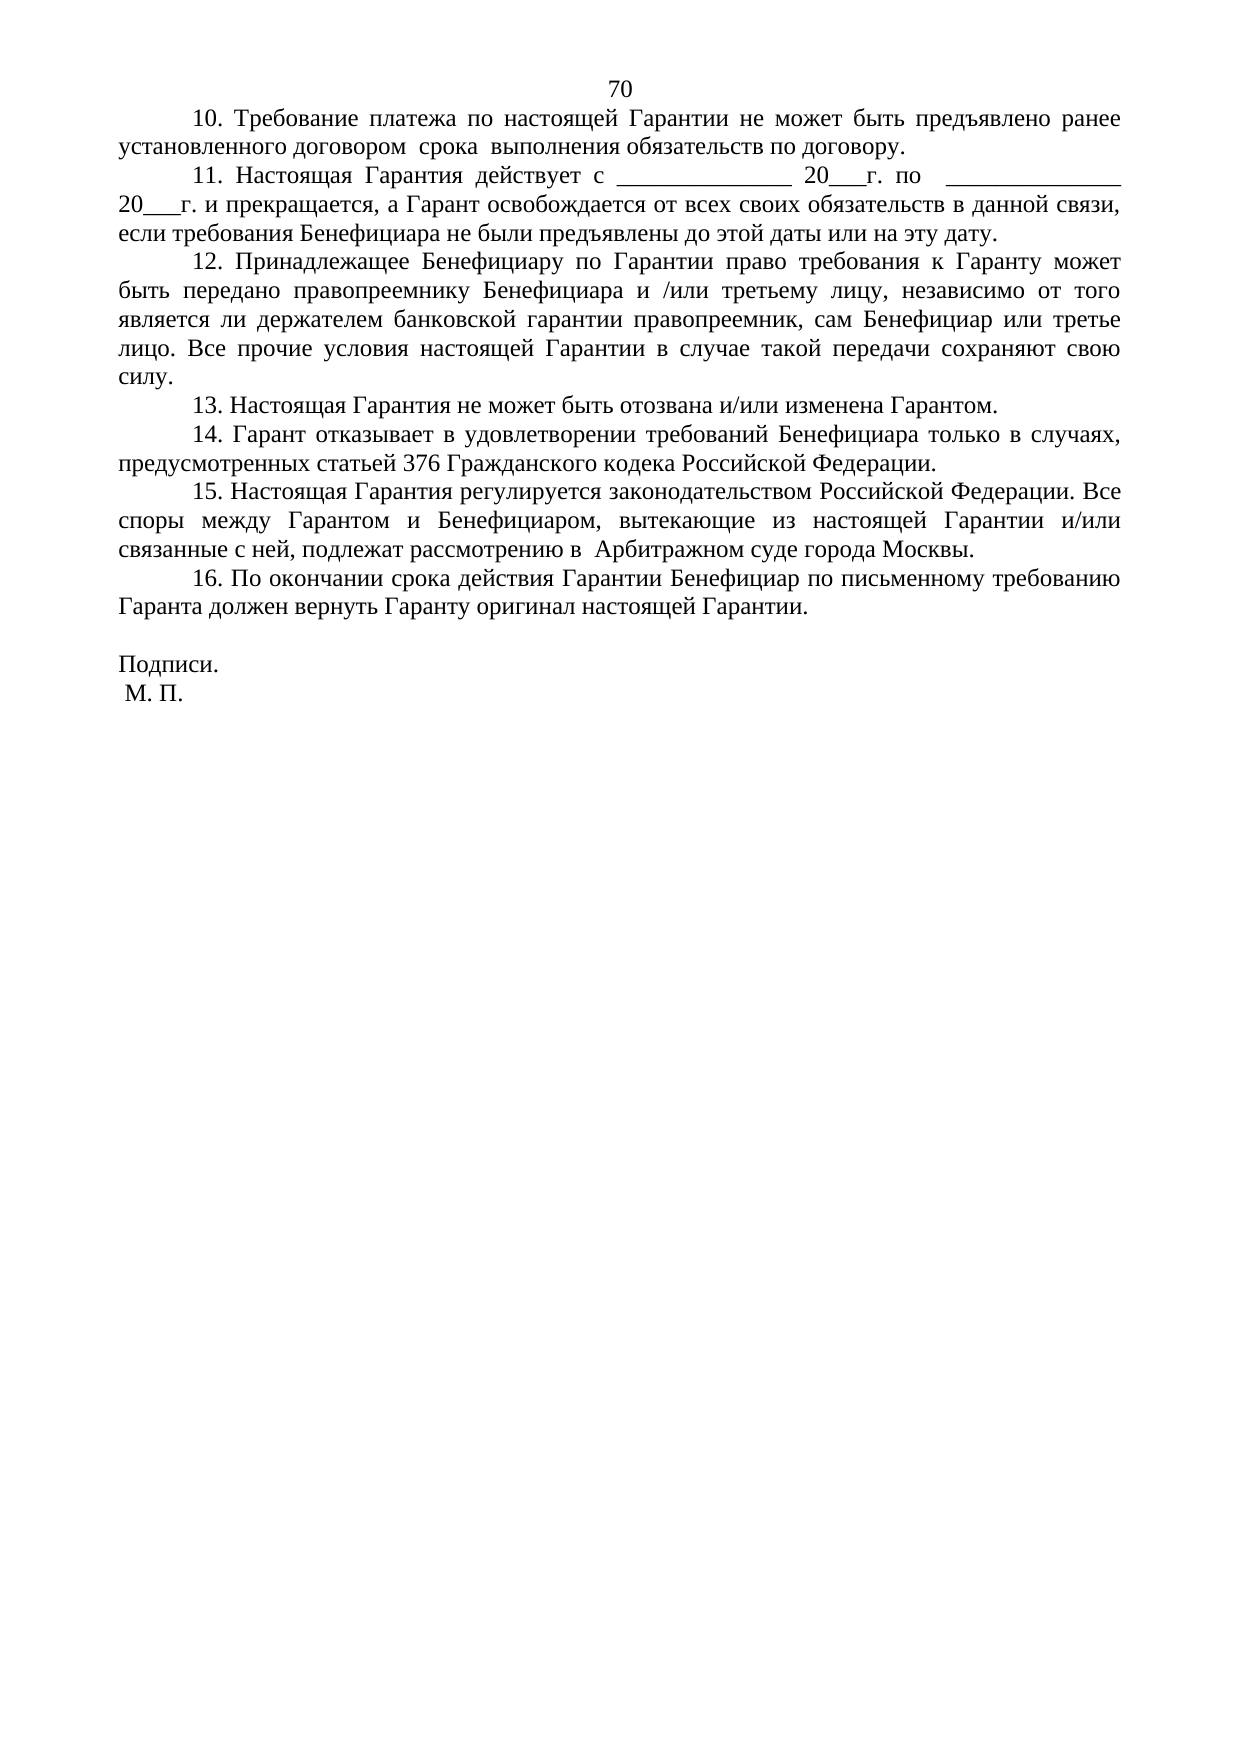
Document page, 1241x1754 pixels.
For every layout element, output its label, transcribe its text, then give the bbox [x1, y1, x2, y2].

text 16. По окончании срока действия Гарантии Бенефициар по письменному требованию Гаранта должен вернуть Гаранту оригинал настоящей Гарантии. [118, 563, 1122, 620]
text 15. Настоящая Гарантия регулируется законодательством Российской Федерации. Все споры между Гарантом и Бенефициаром, вытекающие из настоящей Гарантии и/или связанные с ней, подлежат рассмотрению в Арбитражном суде города Москвы. [118, 476, 1122, 563]
text 10. Требование платежа по настоящей Гарантии не может быть предъявлено ранее установленного договором срока выполнения обязательств по договору. [118, 103, 1122, 160]
text М. П. [118, 678, 1122, 706]
text 13. Настоящая Гарантия не может быть отозвана и/или изменена Гарантом. [118, 390, 1122, 419]
text Подписи. [118, 649, 1122, 678]
text 12. Принадлежащее Бенефициару по Гарантии право требования к Гаранту может быть передано правопреемнику Бенефициара и /или третьему лицу, независимо от того является ли держателем банковской гарантии правопреемник, сам Бенефициар или третье лицо. Все прочие условия настоящей Гарантии в случае такой передачи сохраняют свою силу. [118, 246, 1122, 390]
text 14. Гарант отказывает в удовлетворении требований Бенефициара только в случаях, предусмотренных статьей 376 Гражданского кодека Российской Федерации. [118, 419, 1122, 476]
text 11. Настоящая Гарантия действует с ______________ 20___г. по ______________ 20___г. и прекращается, а Гарант освобождается от всех своих обязательств в данной связи, если требования Бенефициара не были предъявлены до этой даты или на эту дату. [118, 160, 1122, 246]
